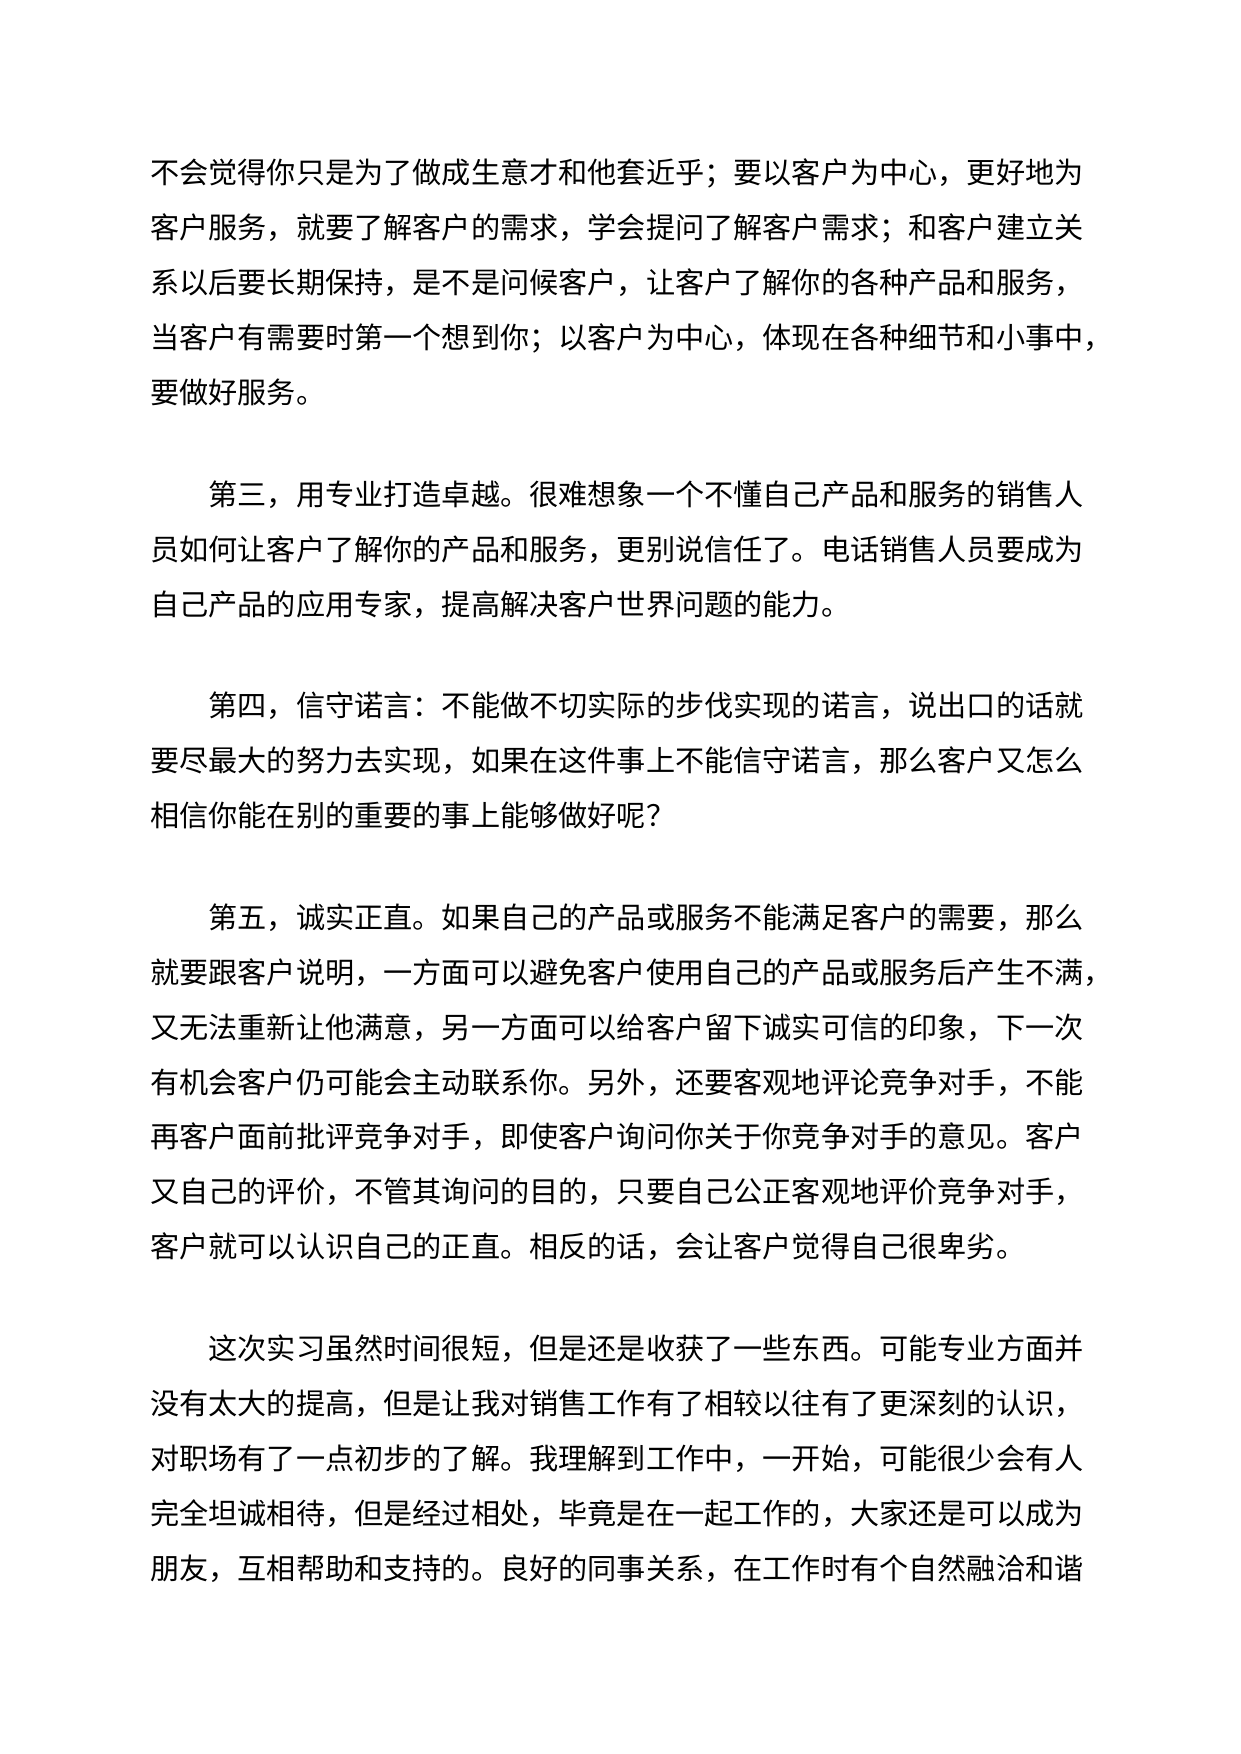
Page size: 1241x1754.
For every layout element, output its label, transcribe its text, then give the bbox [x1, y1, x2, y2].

text 第四，信守诺言：不能做不切实际的步伐实现的诺言，说出口的话就要尽最大的努力去实现，如果在这件事上不能信守诺言，那么客户又怎么相信你能在别的重要的事上能够做好呢？ [150, 683, 1090, 835]
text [150, 1326, 1090, 1587]
text 第五，诚实正直。如果自己的产品或服务不能满足客户的需要，那么就要跟客户说明，一方面可以避免客户使用自己的产品或服务后产生不满，又无法重新让他满意，另一方面可以给客户留下诚实可信的印象，下一次有机会客户仍可能会主动联系你。另外，还要客观地评论竞争对手，不能再客户面前批评竞争对手，即使客户询问你关于你竞争对手的意见。客户又自己的评价，不管其询问的目的，只要自己公正客观地评价竞争对手，客户就可以认识自己的正直。相反的话，会让客户觉得自己很卑劣。 [150, 894, 1090, 1266]
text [150, 150, 1090, 412]
text 第三，用专业打造卓越。很难想象一个不懂自己产品和服务的销售人员如何让客户了解你的产品和服务，更别说信任了。电话销售人员要成为自己产品的应用专家，提高解决客户世界问题的能力。 [150, 471, 1090, 623]
